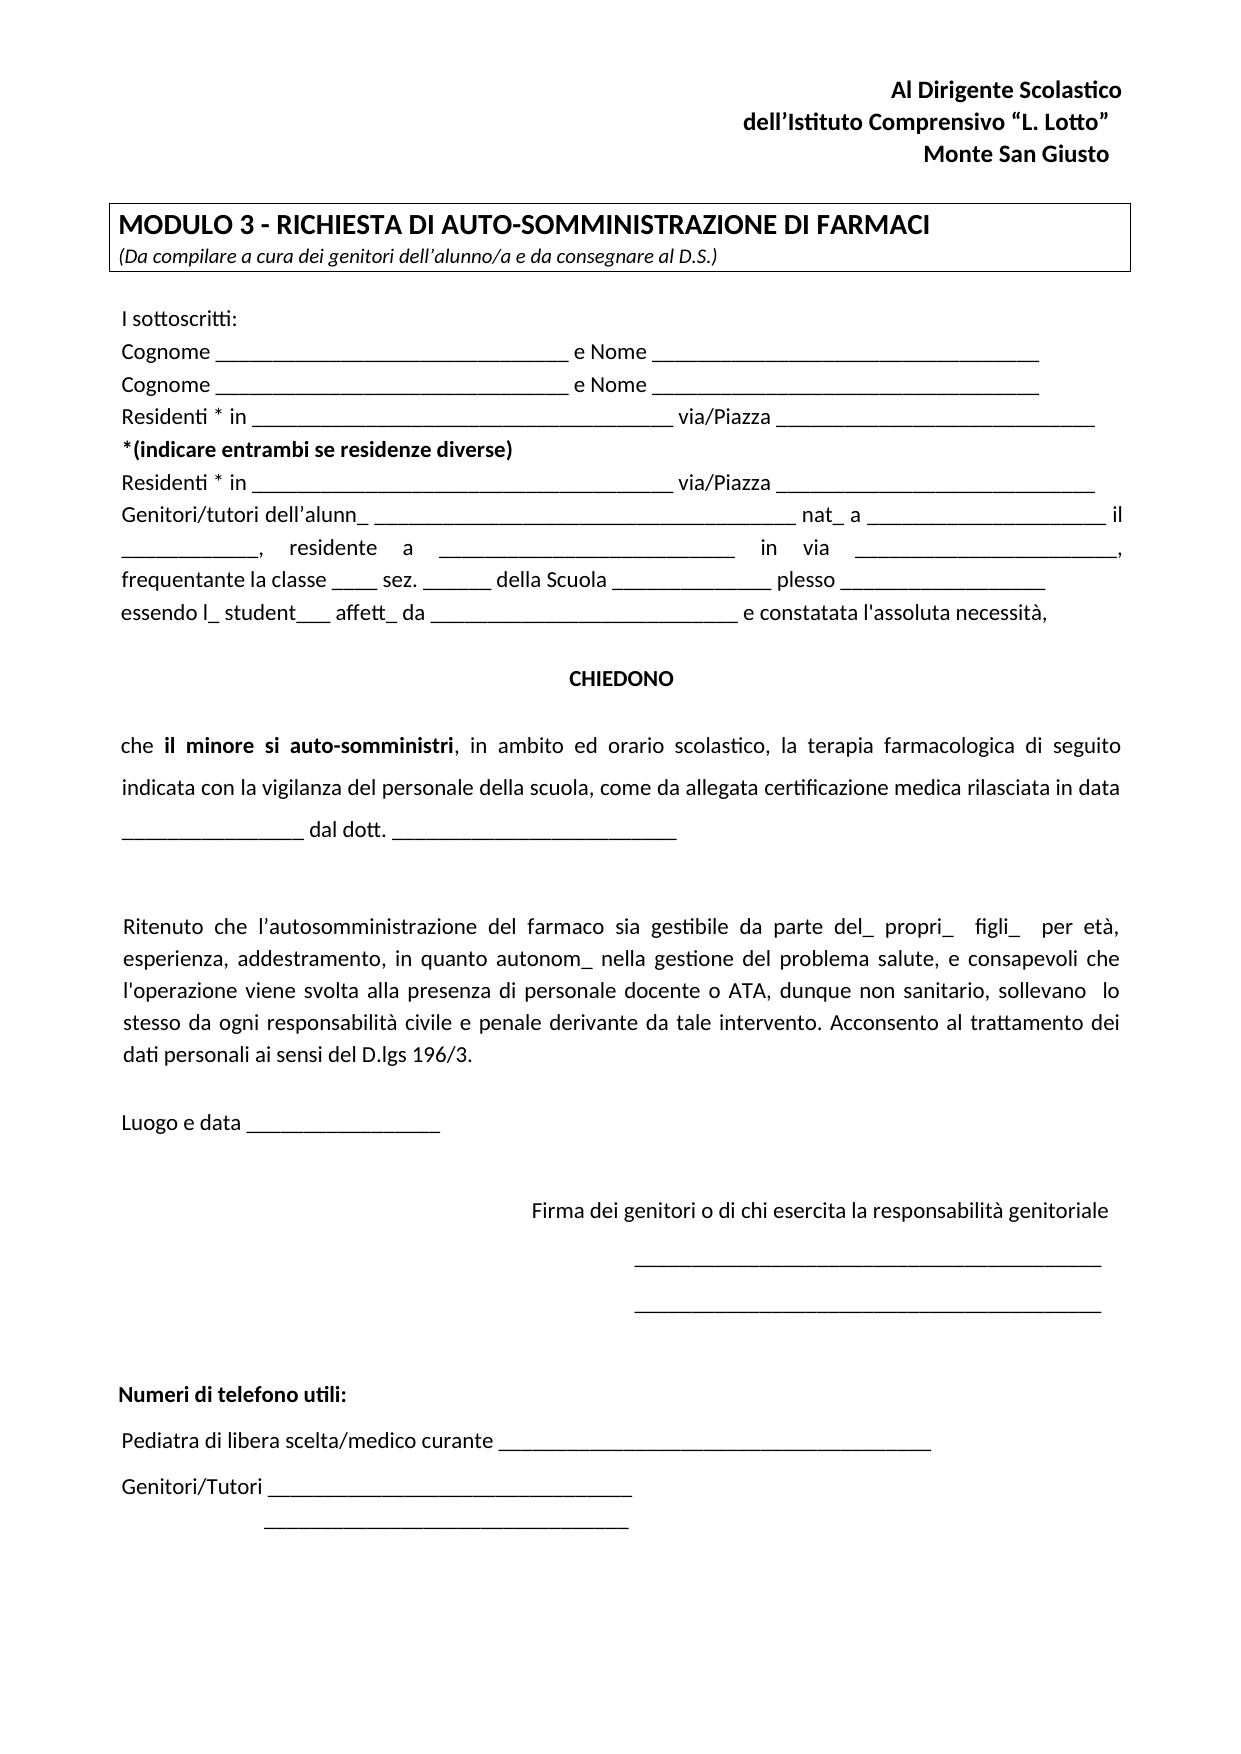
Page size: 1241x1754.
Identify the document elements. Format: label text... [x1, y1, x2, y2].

text _________________________________________ [591, 1242, 1109, 1270]
text I sottoscritti: [121, 304, 1124, 332]
text Residenti * in _____________________________________ via/Piazza ____________________________ [121, 402, 1124, 430]
text Monte San Giusto [118, 138, 1109, 169]
text Ritenuto che l’autosomministrazione del farmaco sia gestibile da parte del_ propri_ figli_ per età, esperienza, addestramento, in quanto autonom_ nella gestione del problema salute, e consapevoli che l'operazione viene svolta alla presenza di personale docente o ATA, dunque non sanitario, sollevano lo stesso da ogni responsabilità civile e penale derivante da tale intervento. Acconsento al trattamento dei dati personali ai sensi del D.lgs 196/3. [123, 912, 1122, 1068]
text Genitori/tutori dell’alunn_ _____________________________________ nat_ a _____________________ il ____________, residente a __________________________ in via _______________________, frequentante la classe ____ sez. ______ della Scuola ______________ plesso __________________ [121, 501, 1124, 593]
text Cognome _______________________________ e Nome __________________________________ [121, 370, 1124, 398]
text Al Dirigente Scolastico [118, 74, 1122, 104]
text ________________________________ [121, 1504, 1109, 1533]
text Genitori/Tutori ________________________________ [121, 1472, 1109, 1500]
text Numeri di telefono utili: [118, 1380, 1109, 1408]
text CHIEDONO [121, 664, 1122, 693]
text Luogo e data _________________ [121, 1108, 1122, 1136]
text (Da compilare a cura dei genitori dell’alunno/a e da consegnare al D.S.) [110, 240, 1130, 271]
text Pediatra di libera scelta/medico curante ______________________________________ [121, 1426, 1109, 1454]
text Cognome _______________________________ e Nome __________________________________ [121, 337, 1124, 365]
text Firma dei genitori o di chi esercita la responsabilità genitoriale [118, 1196, 1109, 1224]
text essendo l_ student___ affett_ da ___________________________ e constatata l'assoluta necessità, [121, 598, 1122, 626]
text Residenti * in _____________________________________ via/Piazza ____________________________ [121, 468, 1124, 496]
text che il minore si auto-somministri, in ambito ed orario scolastico, la terapia farmacologica di seguito indicata con la vigilanza del personale della scuola, come da allegata certificazione medica rilasciata in data ________________ dal dott. _________________________ [121, 732, 1122, 843]
text _________________________________________ [591, 1288, 1109, 1316]
text *(indicare entrambi se residenze diverse) [121, 435, 1124, 463]
text dell’Istituto Comprensivo “L. Lotto” [118, 106, 1109, 137]
text MODULO 3 - RICHIESTA DI AUTO-SOMMINISTRAZIONE DI FARMACI [110, 204, 1130, 240]
